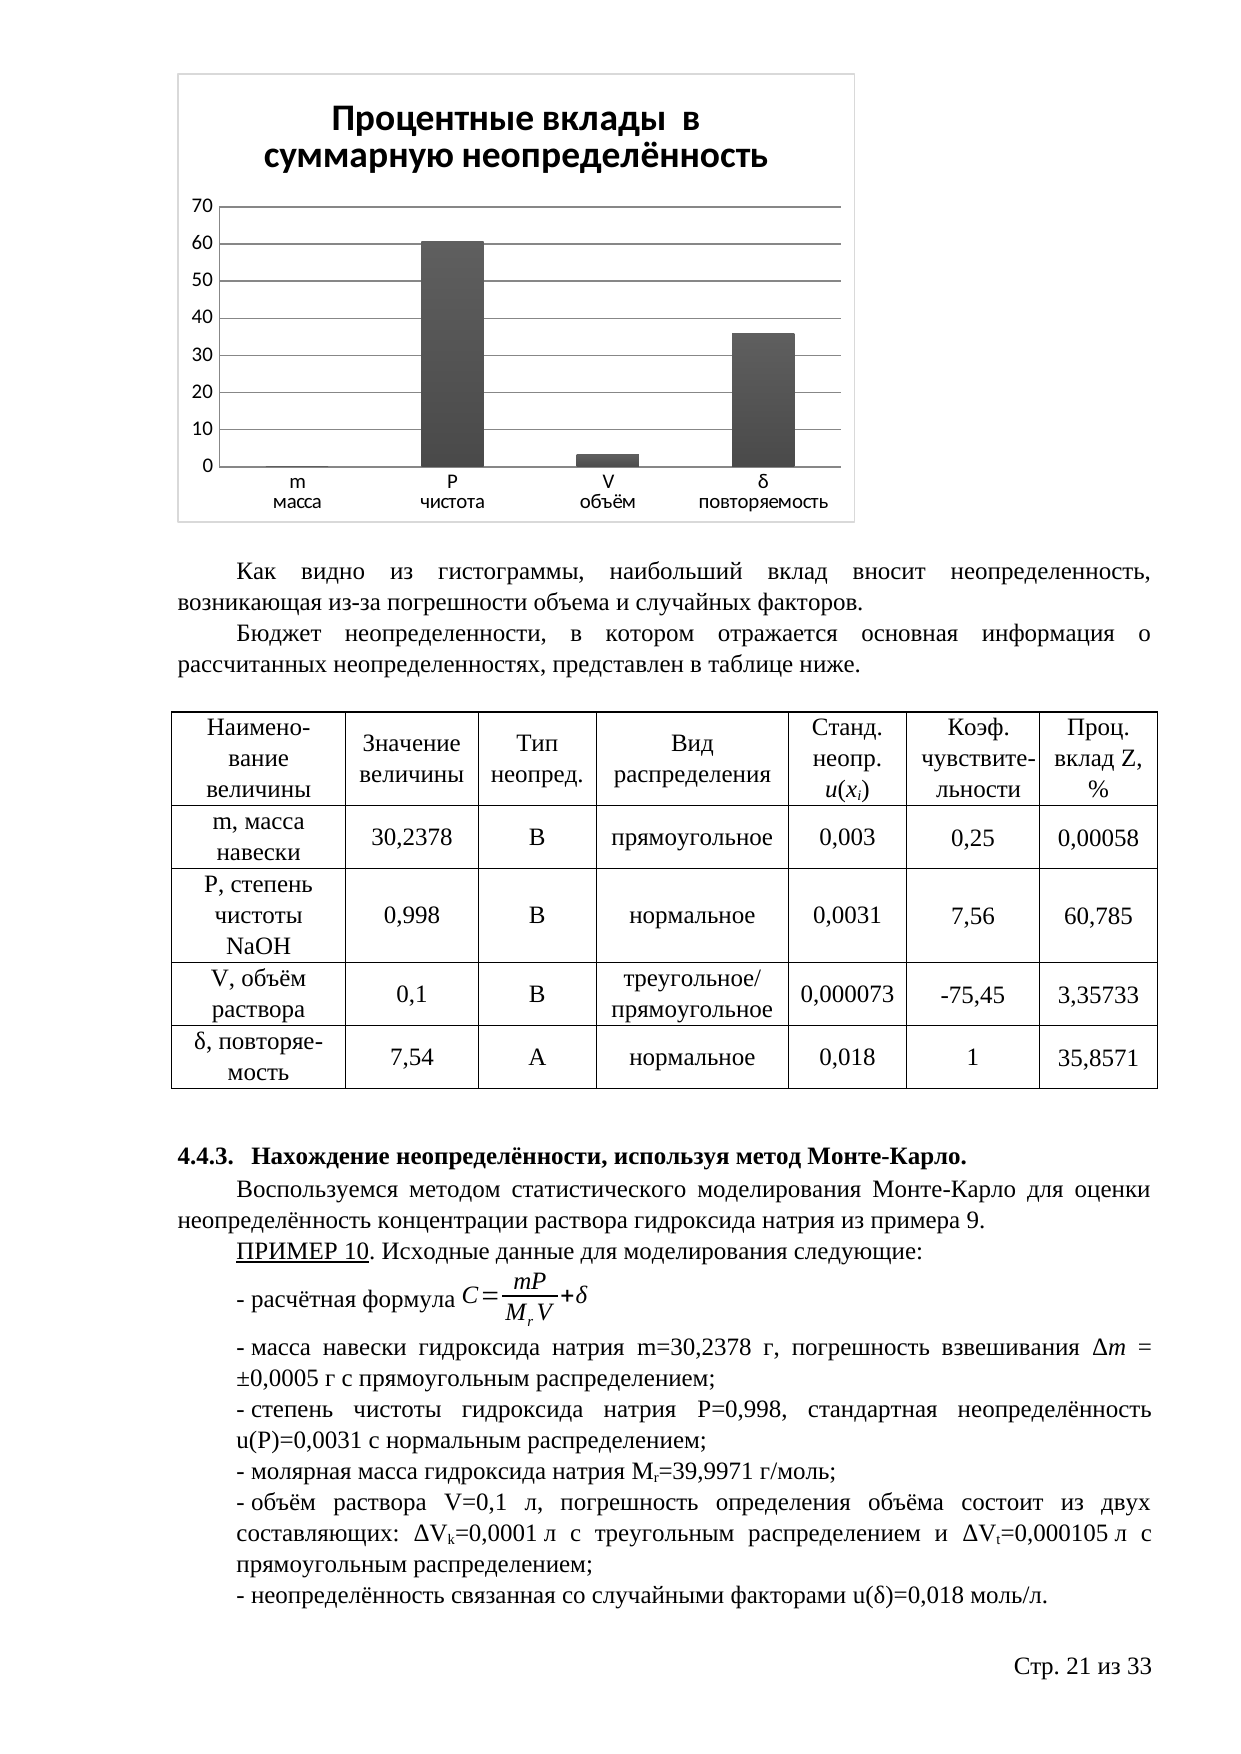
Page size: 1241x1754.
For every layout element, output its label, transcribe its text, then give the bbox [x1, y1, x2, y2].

table_header Проц. вклад Z, % [1040, 713, 1157, 805]
table_cell треугольное/ прямоугольное [597, 963, 788, 1025]
text ПРИМЕР 10. Исходные данные для моделирования следующие: [177, 1236, 1152, 1265]
table_header Тип неопред. [479, 713, 596, 805]
table_cell нормальное [597, 1026, 788, 1088]
table_cell 0,00058 [1040, 806, 1157, 868]
text Бюджет неопределенности, в котором отражается основная информация о рассчитанных неопределенностях, представлен в таблице ниже. [177, 618, 1152, 678]
table_cell -75,45 [907, 963, 1039, 1025]
table_cell A [479, 1026, 596, 1088]
subtitle Нахождение неопределённости, используя метод Монте-Карло. [177, 1141, 1152, 1170]
table_cell 0,018 [789, 1026, 906, 1088]
text - масса навески гидроксида натрия m=30,2378 г, погрешность взвешивания Δm = ±0,0005 г с прямоугольным распределением; [236, 1332, 1152, 1392]
table_cell 0,1 [346, 963, 478, 1025]
text Как видно из гистограммы, наибольший вклад вносит неопределенность, возникающая из-за погрешности объема и случайных факторов. [177, 556, 1152, 616]
text - степень чистоты гидроксида натрия P=0,998, стандартная неопределённость u(P)=0,0031 с нормальным распределением; [236, 1394, 1152, 1454]
table_header Значение величины [346, 713, 478, 805]
table_cell V, объём раствора [172, 963, 345, 1025]
table_header Вид распределения [597, 713, 788, 805]
table_cell 0,000073 [789, 963, 906, 1025]
table_cell прямоугольное [597, 806, 788, 868]
table_cell P, степень чистоты NaOH [172, 869, 345, 962]
table_cell 0,25 [907, 806, 1039, 868]
table_header Станд. неопр. u(xi) [789, 713, 906, 805]
table_cell δ, повторяе-мость [172, 1026, 345, 1088]
table_cell 3,35733 [1040, 963, 1157, 1025]
table_cell B [479, 869, 596, 962]
table_cell нормальное [597, 869, 788, 962]
text - неопределённость связанная со случайными факторами u(δ)=0,018 моль/л. [236, 1581, 1152, 1609]
table_cell B [479, 963, 596, 1025]
table_cell 0,003 [789, 806, 906, 868]
text - объём раствора V=0,1 л, погрешность определения объёма состоит из двух составляющих: ΔVk=0,0001 л с треугольным распределением и ΔVt=0,000105 л с прямоугольным распределением; [236, 1487, 1152, 1578]
table_cell 1 [907, 1026, 1039, 1088]
table_cell 0,0031 [789, 869, 906, 962]
table_cell 60,785 [1040, 869, 1157, 962]
table_cell B [479, 806, 596, 868]
text - молярная масса гидроксида натрия Mr=39,9971 г/моль; [236, 1456, 1152, 1485]
table_header Наимено-вание величины [172, 713, 345, 805]
text Воспользуемся методом статистического моделирования Монте-Карло для оценки неопределённость концентрации раствора гидроксида натрия из примера 9. [177, 1174, 1152, 1234]
table_cell 35,8571 [1040, 1026, 1157, 1088]
table_cell 0,998 [346, 869, 478, 962]
text - расчётная формула [177, 1267, 1152, 1330]
table_cell 7,56 [907, 869, 1039, 962]
table_cell m, масса навески [172, 806, 345, 868]
table_cell 30,2378 [346, 806, 478, 868]
table_header Коэф. чувствите-льности [907, 713, 1039, 805]
table_cell 7,54 [346, 1026, 478, 1088]
